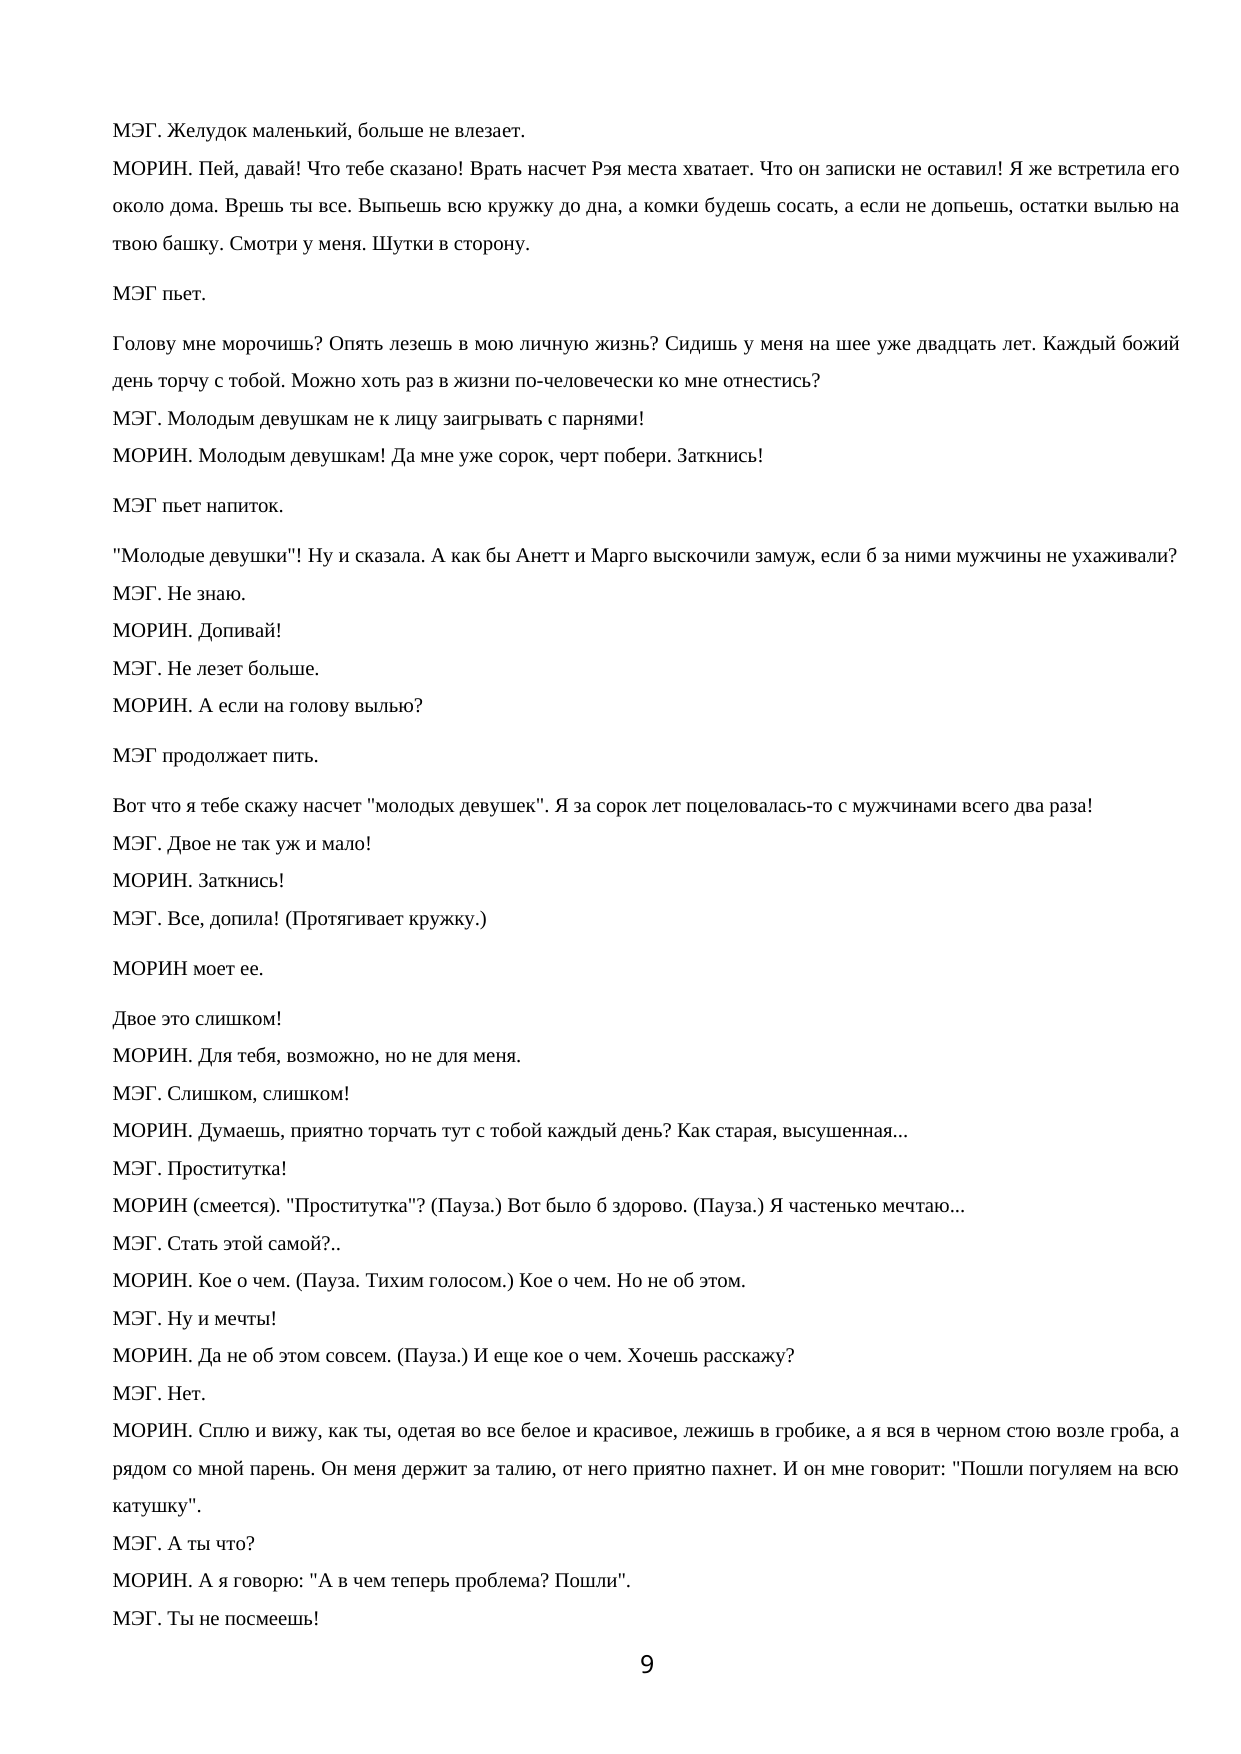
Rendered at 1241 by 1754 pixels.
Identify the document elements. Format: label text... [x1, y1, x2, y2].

text "Молодые девушки"! Ну и сказала. А как бы Анетт и Марго выскочили замуж, если б за ними мужчины не ухаживали? [112, 533, 1181, 570]
text МОРИН (смеется). "Проститутка"? (Пауза.) Вот было б здорово. (Пауза.) Я частенько мечтаю... [112, 1183, 1181, 1220]
text МЭГ. Желудок маленький, больше не влезает. [112, 108, 1181, 145]
text МЭГ пьет. [112, 270, 1181, 308]
text МОРИН. Кое о чем. (Пауза. Тихим голосом.) Кое о чем. Но не об этом. [112, 1258, 1181, 1295]
text МОРИН. А если на голову вылью? [112, 683, 1181, 720]
text МОРИН. Сплю и вижу, как ты, одетая во все белое и красивое, лежишь в гробике, а я вся в черном стою возле гроба, а рядом со мной парень. Он меня держит за талию, от него приятно пахнет. И он мне говорит: "Пошли погуляем на всю катушку". [112, 1408, 1181, 1520]
text МЭГ продолжает пить. [112, 733, 1181, 770]
text Вот что я тебе скажу насчет "молодых девушек". Я за сорок лет поцеловалась-то с мужчинами всего два раза! [112, 783, 1181, 820]
text МЭГ. Нет. [112, 1370, 1181, 1408]
text МЭГ пьет напиток. [112, 483, 1181, 520]
text МЭГ. Слишком, слишком! [112, 1070, 1181, 1108]
text МЭГ. Ты не посмеешь! [112, 1595, 1181, 1633]
text МОРИН. Заткнись! [112, 858, 1181, 895]
text Голову мне морочишь? Опять лезешь в мою личную жизнь? Сидишь у меня на шее уже двадцать лет. Каждый божий день торчу с тобой. Можно хоть раз в жизни по-человечески ко мне отнестись? [112, 320, 1181, 395]
text МОРИН. Пей, давай! Что тебе сказано! Врать насчет Рэя места хватает. Что он записки не оставил! Я же встретила его около дома. Врешь ты все. Выпьешь всю кружку до дна, а комки будешь сосать, а если не допьешь, остатки вылью на твою башку. Смотри у меня. Шутки в сторону. [112, 145, 1181, 258]
text МЭГ. Не знаю. [112, 570, 1181, 608]
text МОРИН. Для тебя, возможно, но не для меня. [112, 1033, 1181, 1070]
text МЭГ. А ты что? [112, 1520, 1181, 1558]
text МОРИН. Думаешь, приятно торчать тут с тобой каждый день? Как старая, высушенная... [112, 1108, 1181, 1145]
text МЭГ. Проститутка! [112, 1145, 1181, 1183]
text МЭГ. Двое не так уж и мало! [112, 820, 1181, 858]
text МОРИН. Да не об этом совсем. (Пауза.) И еще кое о чем. Хочешь расскажу? [112, 1333, 1181, 1370]
text МЭГ. Стать этой самой?.. [112, 1220, 1181, 1258]
text МОРИН. Допивай! [112, 608, 1181, 645]
text МЭГ. Все, допила! (Протягивает кружку.) [112, 895, 1181, 933]
text Двое это слишком! [112, 995, 1181, 1033]
text МОРИН. А я говорю: "А в чем теперь проблема? Пошли". [112, 1558, 1181, 1595]
text МЭГ. Молодым девушкам не к лицу заигрывать с парнями! [112, 395, 1181, 433]
text МОРИН. Молодым девушкам! Да мне уже сорок, черт побери. Заткнись! [112, 433, 1181, 470]
text МЭГ. Ну и мечты! [112, 1295, 1181, 1333]
text МЭГ. Не лезет больше. [112, 645, 1181, 683]
text МОРИН моет ее. [112, 945, 1181, 983]
